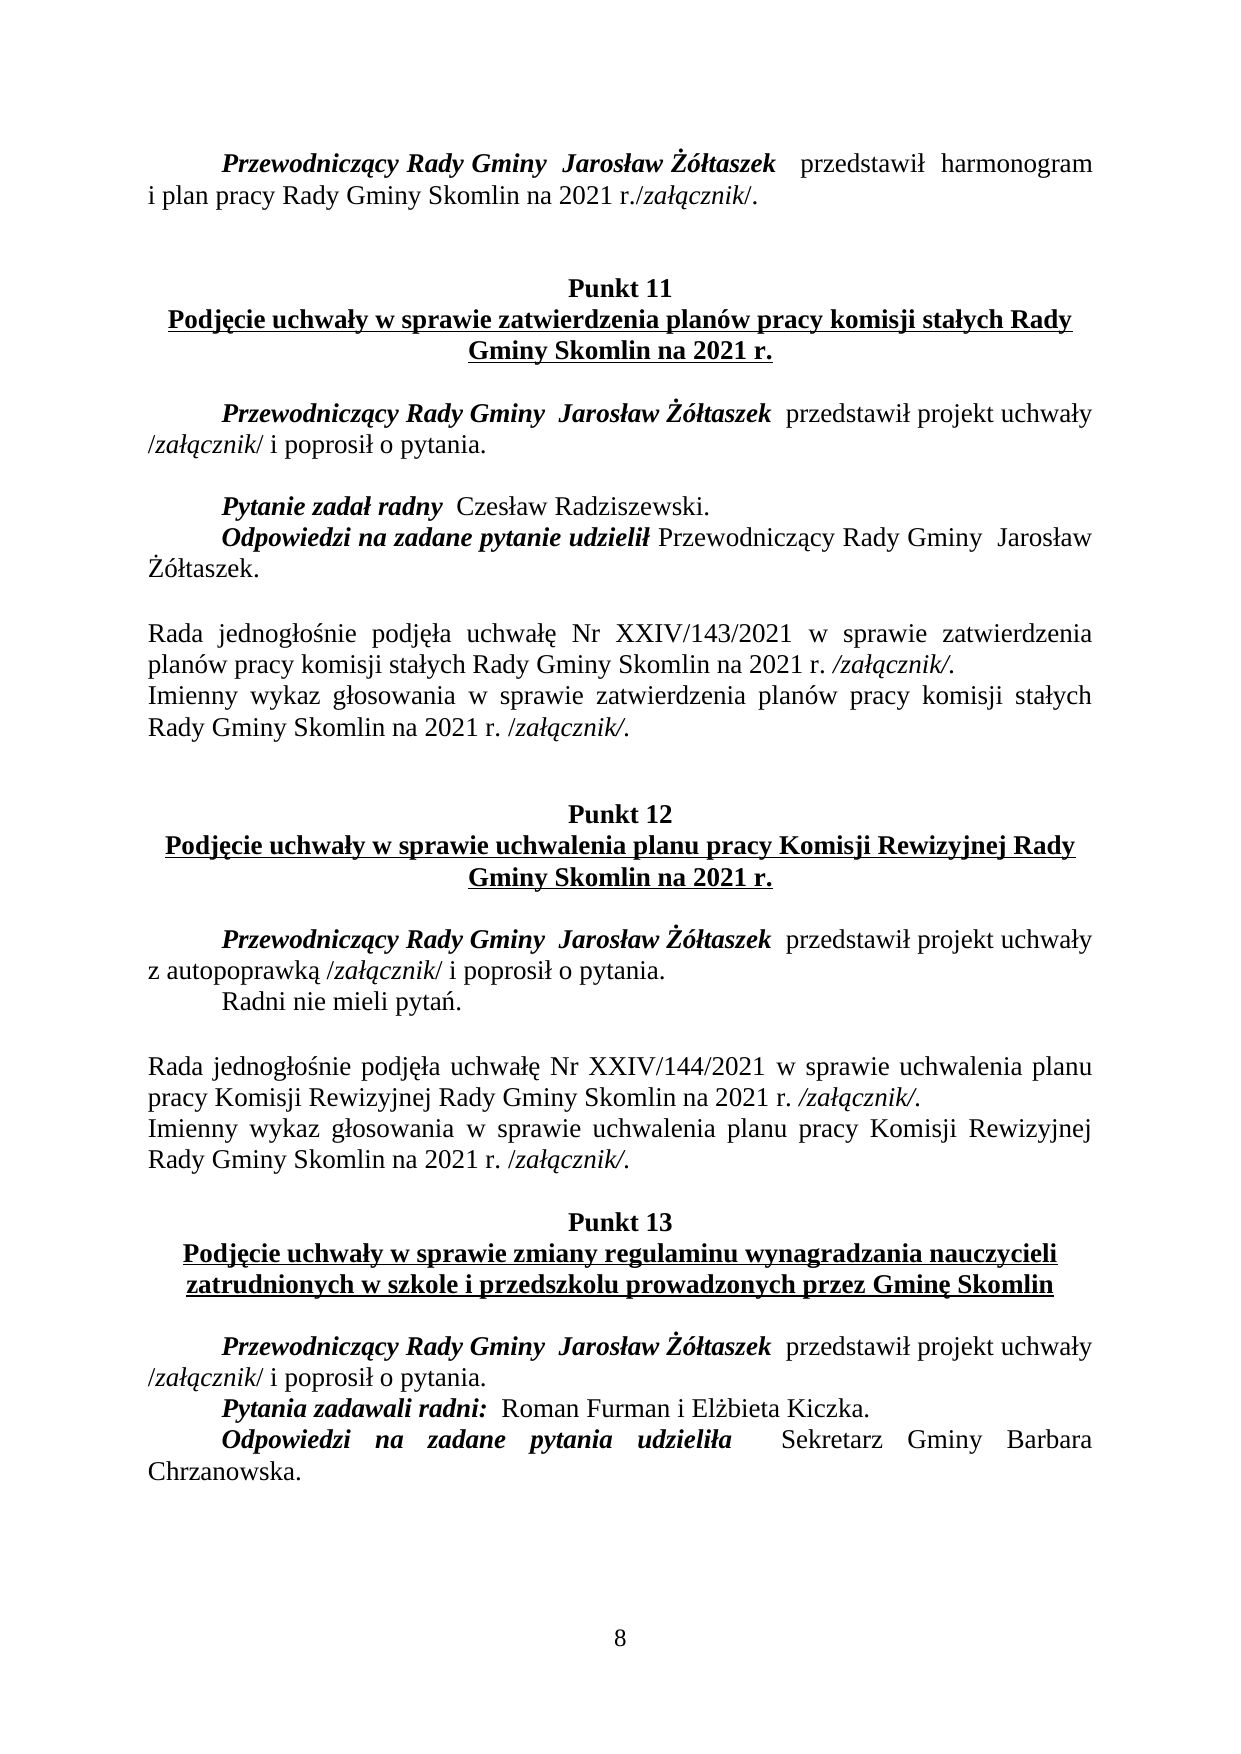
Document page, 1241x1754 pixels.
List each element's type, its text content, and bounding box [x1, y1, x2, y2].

text Imienny wykaz głosowania w sprawie uchwalenia planu pracy Komisji Rewizyjnej Rady Gminy Skomlin na 2021 r. /załącznik/. [148, 1112, 1093, 1174]
text Podjęcie uchwały w sprawie zatwierdzenia planów pracy komisji stałych Rady Gminy Skomlin na 2021 r. [148, 303, 1093, 366]
text Pytanie zadał radny Czesław Radziszewski. [148, 490, 1093, 521]
text Pytania zadawali radni: Roman Furman i Elżbieta Kiczka. [148, 1392, 1093, 1424]
text Rada jednogłośnie podjęła uchwałę Nr XXIV/144/2021 w sprawie uchwalenia planu pracy Komisji Rewizyjnej Rady Gminy Skomlin na 2021 r. /załącznik/. [148, 1050, 1093, 1112]
text Imienny wykaz głosowania w sprawie zatwierdzenia planów pracy komisji stałych Rady Gminy Skomlin na 2021 r. /załącznik/. [148, 679, 1093, 742]
text Odpowiedzi na zadane pytania udzieliła Sekretarz Gminy Barbara Chrzanowska. [148, 1424, 1093, 1486]
text Odpowiedzi na zadane pytanie udzielił Przewodniczący Rady Gminy Jarosław Żółtaszek. [148, 521, 1093, 584]
text Przewodniczący Rady Gminy Jarosław Żółtaszek przedstawił projekt uchwały z autopoprawką /załącznik/ i poprosił o pytania. [148, 923, 1093, 985]
text Podjęcie uchwały w sprawie uchwalenia planu pracy Komisji Rewizyjnej Rady Gminy Skomlin na 2021 r. [148, 829, 1093, 892]
text Przewodniczący Rady Gminy Jarosław Żółtaszek przedstawił harmonogram i plan pracy Rady Gminy Skomlin na 2021 r./załącznik/. [148, 148, 1093, 210]
text Podjęcie uchwały w sprawie zmiany regulaminu wynagradzania nauczycieli zatrudnionych w szkole i przedszkolu prowadzonych przez Gminę Skomlin [148, 1237, 1093, 1299]
text Punkt 11 [148, 272, 1093, 303]
text Punkt 13 [148, 1206, 1093, 1237]
text Przewodniczący Rady Gminy Jarosław Żółtaszek przedstawił projekt uchwały /załącznik/ i poprosił o pytania. [148, 397, 1093, 459]
text Przewodniczący Rady Gminy Jarosław Żółtaszek przedstawił projekt uchwały /załącznik/ i poprosił o pytania. [148, 1330, 1093, 1392]
text Punkt 12 [148, 798, 1093, 829]
text Radni nie mieli pytań. [148, 985, 1093, 1016]
text Rada jednogłośnie podjęła uchwałę Nr XXIV/143/2021 w sprawie zatwierdzenia planów pracy komisji stałych Rady Gminy Skomlin na 2021 r. /załącznik/. [148, 617, 1093, 679]
